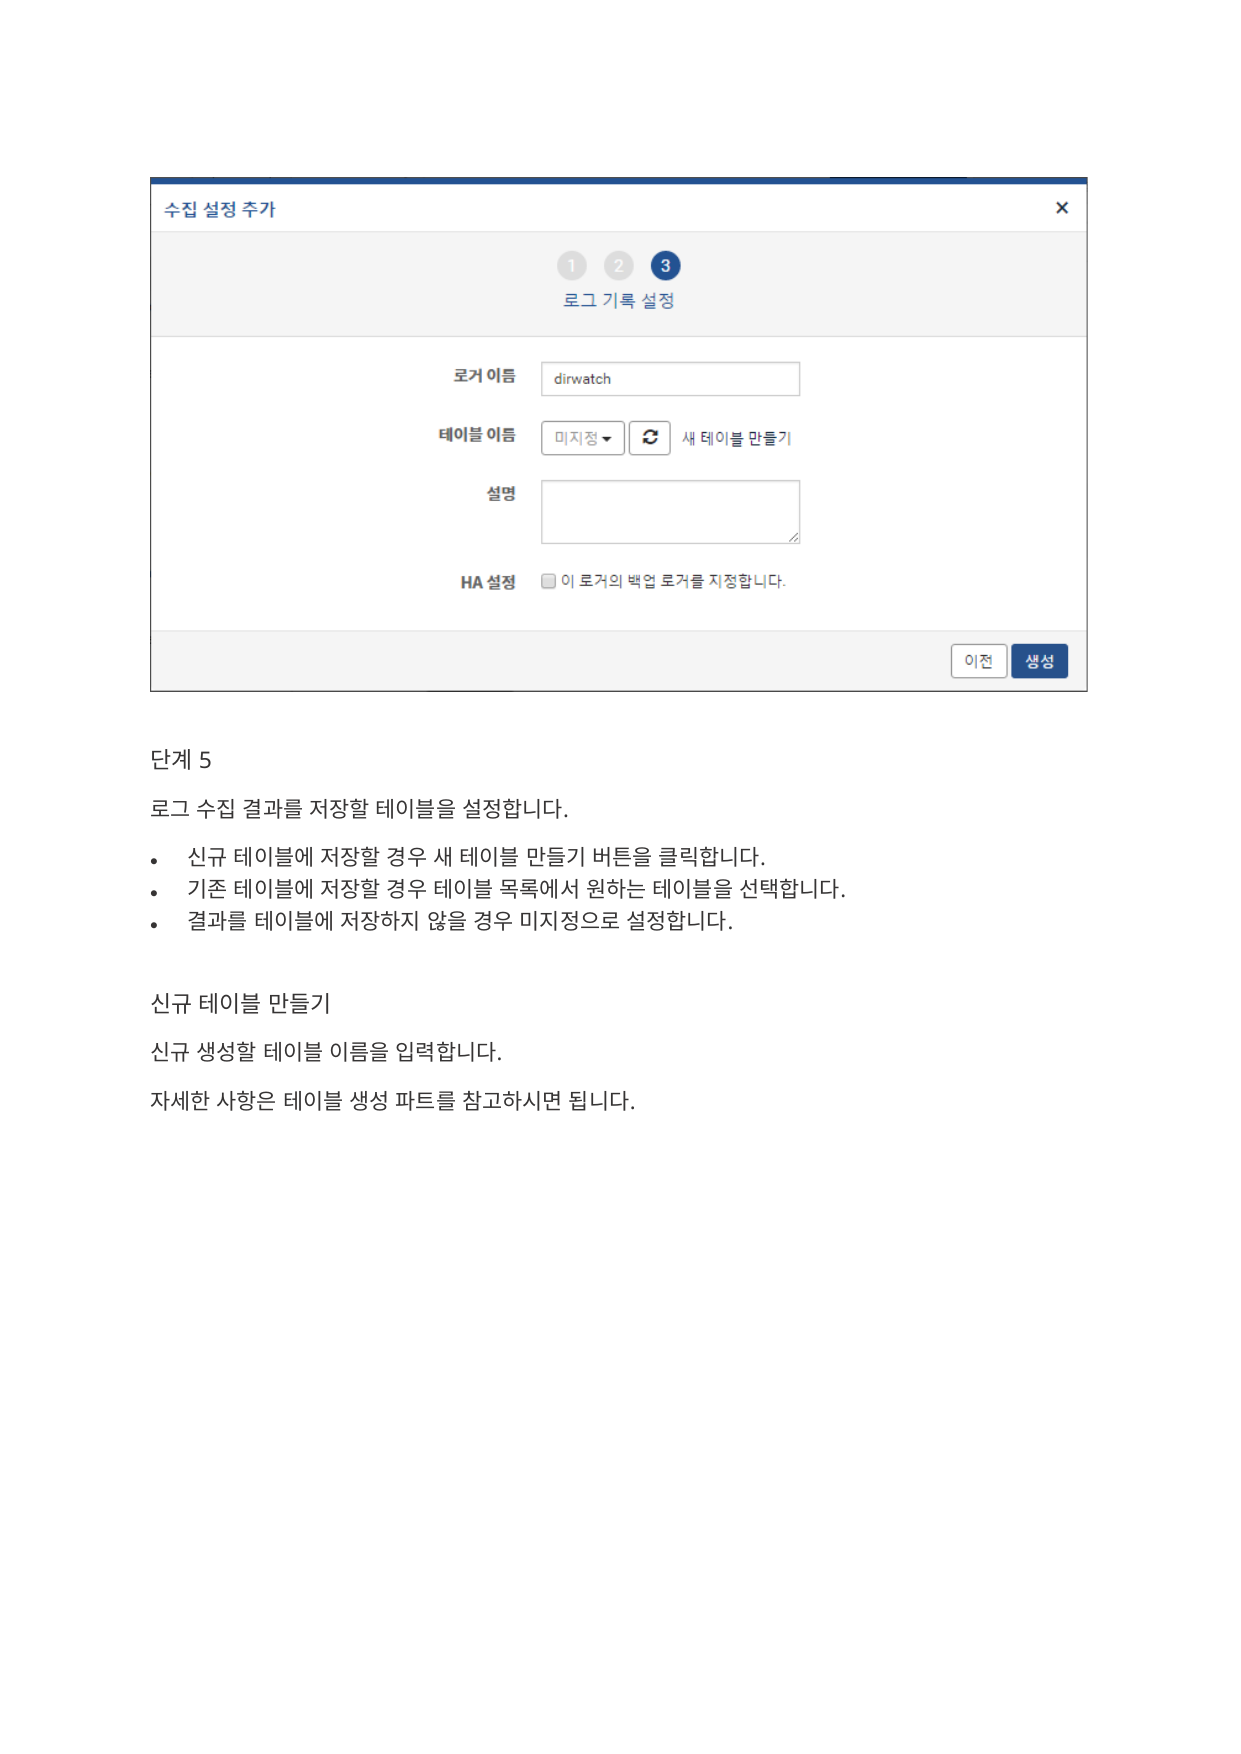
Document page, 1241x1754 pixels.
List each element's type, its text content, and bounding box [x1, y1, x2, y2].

list 기존 테이블에 저장할 경우 테이블 목록에서 원하는 테이블을 선택합니다. [150, 872, 1090, 904]
picture [150, 177, 1088, 692]
text 자세한 사항은 테이블 생성 파트를 참고하시면 됩니다. [150, 1084, 1090, 1116]
text 로그 수집 결과를 저장할 테이블을 설정합니다. [150, 792, 1090, 823]
text 단계 5 [150, 742, 1090, 775]
text 신규 테이블 만들기 [150, 986, 1090, 1019]
list 결과를 테이블에 저장하지 않을 경우 미지정으로 설정합니다. [150, 904, 1090, 936]
text 신규 생성할 테이블 이름을 입력합니다. [150, 1035, 1090, 1067]
list 신규 테이블에 저장할 경우 새 테이블 만들기 버튼을 클릭합니다. [150, 840, 1090, 872]
